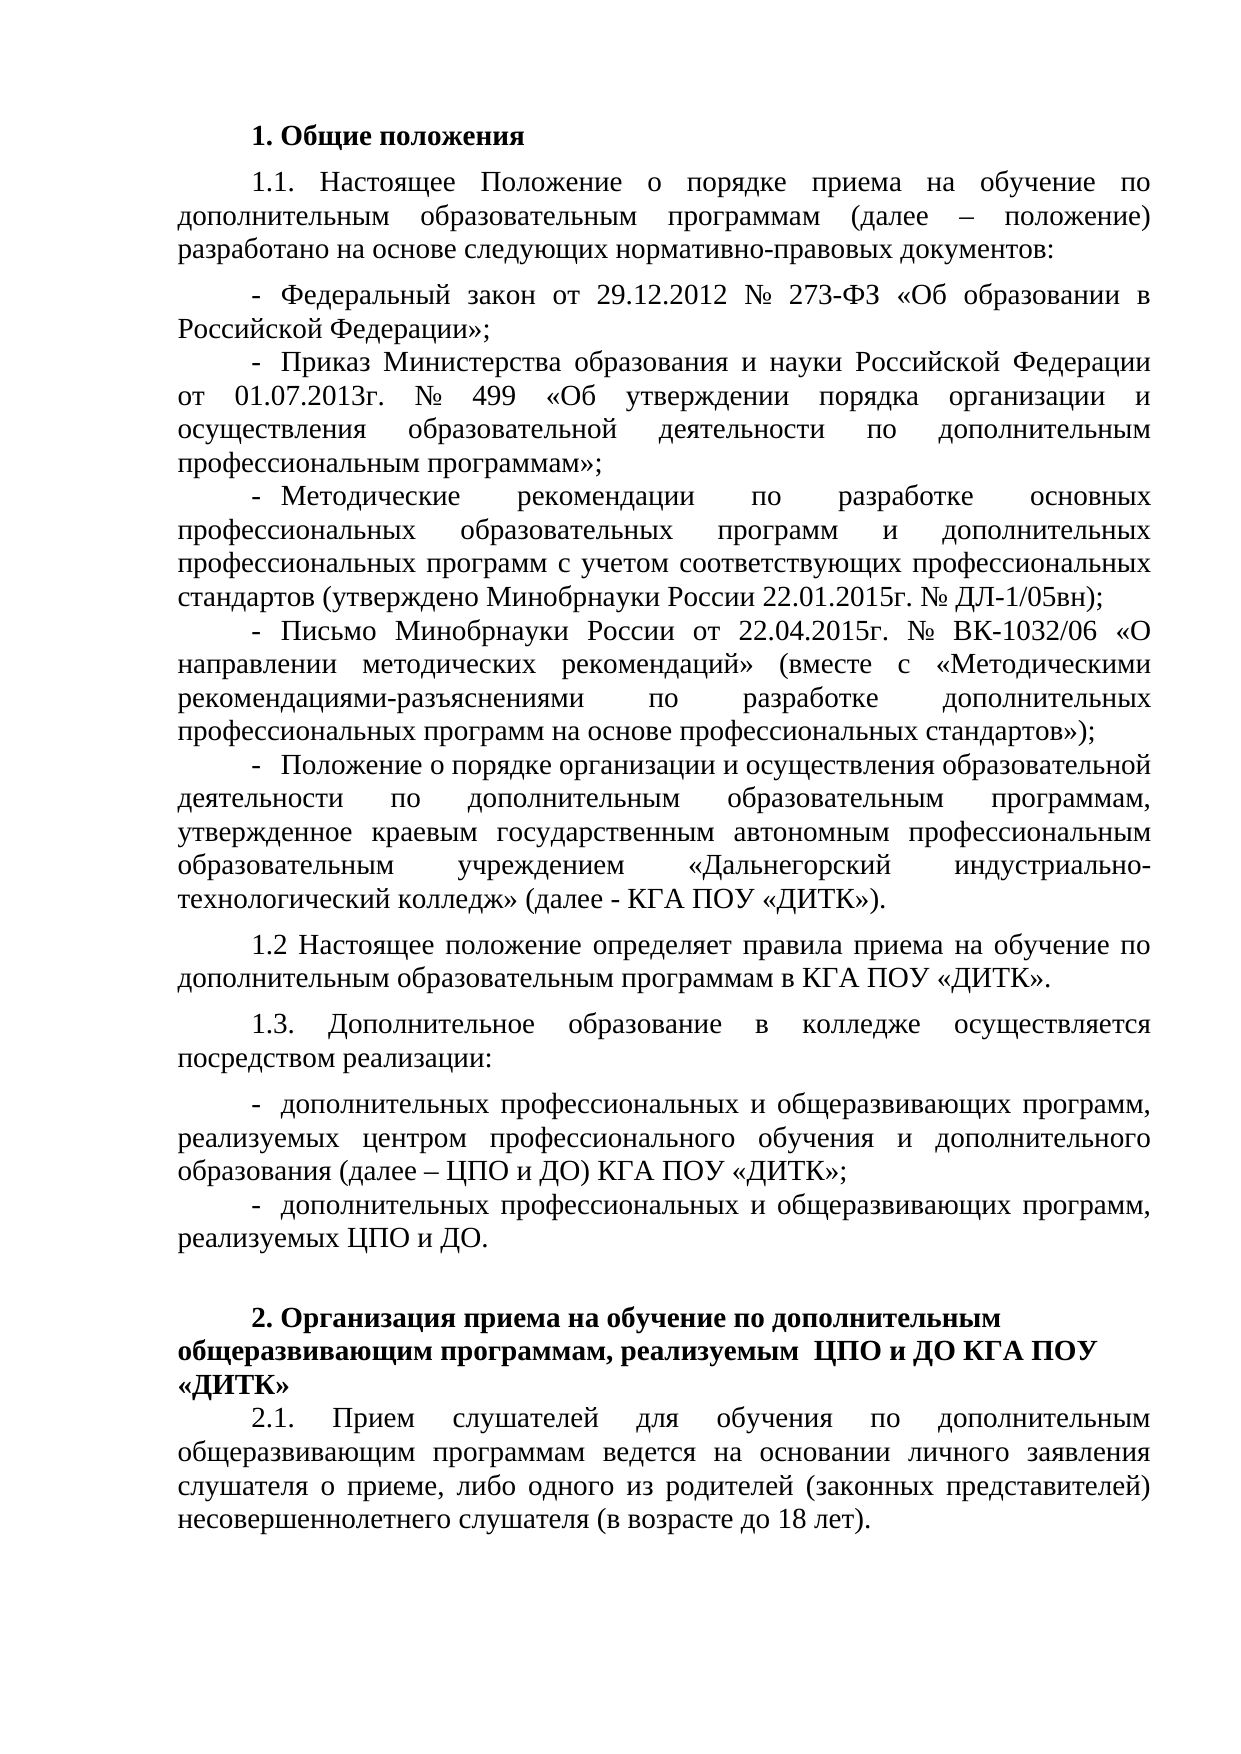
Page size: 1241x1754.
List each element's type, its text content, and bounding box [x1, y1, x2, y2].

list Положение о порядке организации и осуществления образовательной деятельности по дополнительным образовательным программам, утвержденное краевым государственным автономным профессиональным образовательным учреждением «Дальнегорский индустриально-технологический колледж» (далее - КГА ПОУ «ДИТК»). [177, 747, 1152, 914]
list дополнительных профессиональных и общеразвивающих программ, реализуемых центром профессионального обучения и дополнительного образования (далее – ЦПО и ДО) КГА ПОУ «ДИТК»; [177, 1086, 1152, 1187]
list дополнительных профессиональных и общеразвивающих программ, реализуемых ЦПО и ДО. [177, 1187, 1152, 1254]
list Федеральный закон от 29.12.2012 № 273-ФЗ «Об образовании в Российской Федерации»; [177, 277, 1152, 344]
list Письмо Минобрнауки России от 22.04.2015г. № ВК-1032/06 «О направлении методических рекомендаций» (вместе с «Методическими рекомендациями-разъяснениями по разработке дополнительных профессиональных программ на основе профессиональных стандартов»); [177, 613, 1152, 747]
list Методические рекомендации по разработке основных профессиональных образовательных программ и дополнительных профессиональных программ с учетом соответствующих профессиональных стандартов (утверждено Минобрнауки России 22.01.2015г. № ДЛ-1/05вн); [177, 478, 1152, 613]
text 2. Организация приема на обучение по дополнительным общеразвивающим программам, реализуемым ЦПО и ДО КГА ПОУ «ДИТК» [177, 1300, 1152, 1401]
text 1.2 Настоящее положение определяет правила приема на обучение по дополнительным образовательным программам в КГА ПОУ «ДИТК». [177, 927, 1152, 994]
list Приказ Министерства образования и науки Российской Федерации от 01.07.2013г. № 499 «Об утверждении порядка организации и осуществления образовательной деятельности по дополнительным профессиональным программам»; [177, 344, 1152, 478]
text 1. Общие положения [177, 118, 1152, 152]
text 2.1. Прием слушателей для обучения по дополнительным общеразвивающим программам ведется на основании личного заявления слушателя о приеме, либо одного из родителей (законных представителей) несовершеннолетнего слушателя (в возрасте до 18 лет). [177, 1401, 1152, 1535]
text 1.3. Дополнительное образование в колледже осуществляется посредством реализации: [177, 1007, 1152, 1074]
text 1.1. Настоящее Положение о порядке приема на обучение по дополнительным образовательным программам (далее – положение) разработано на основе следующих нормативно-правовых документов: [177, 164, 1152, 265]
